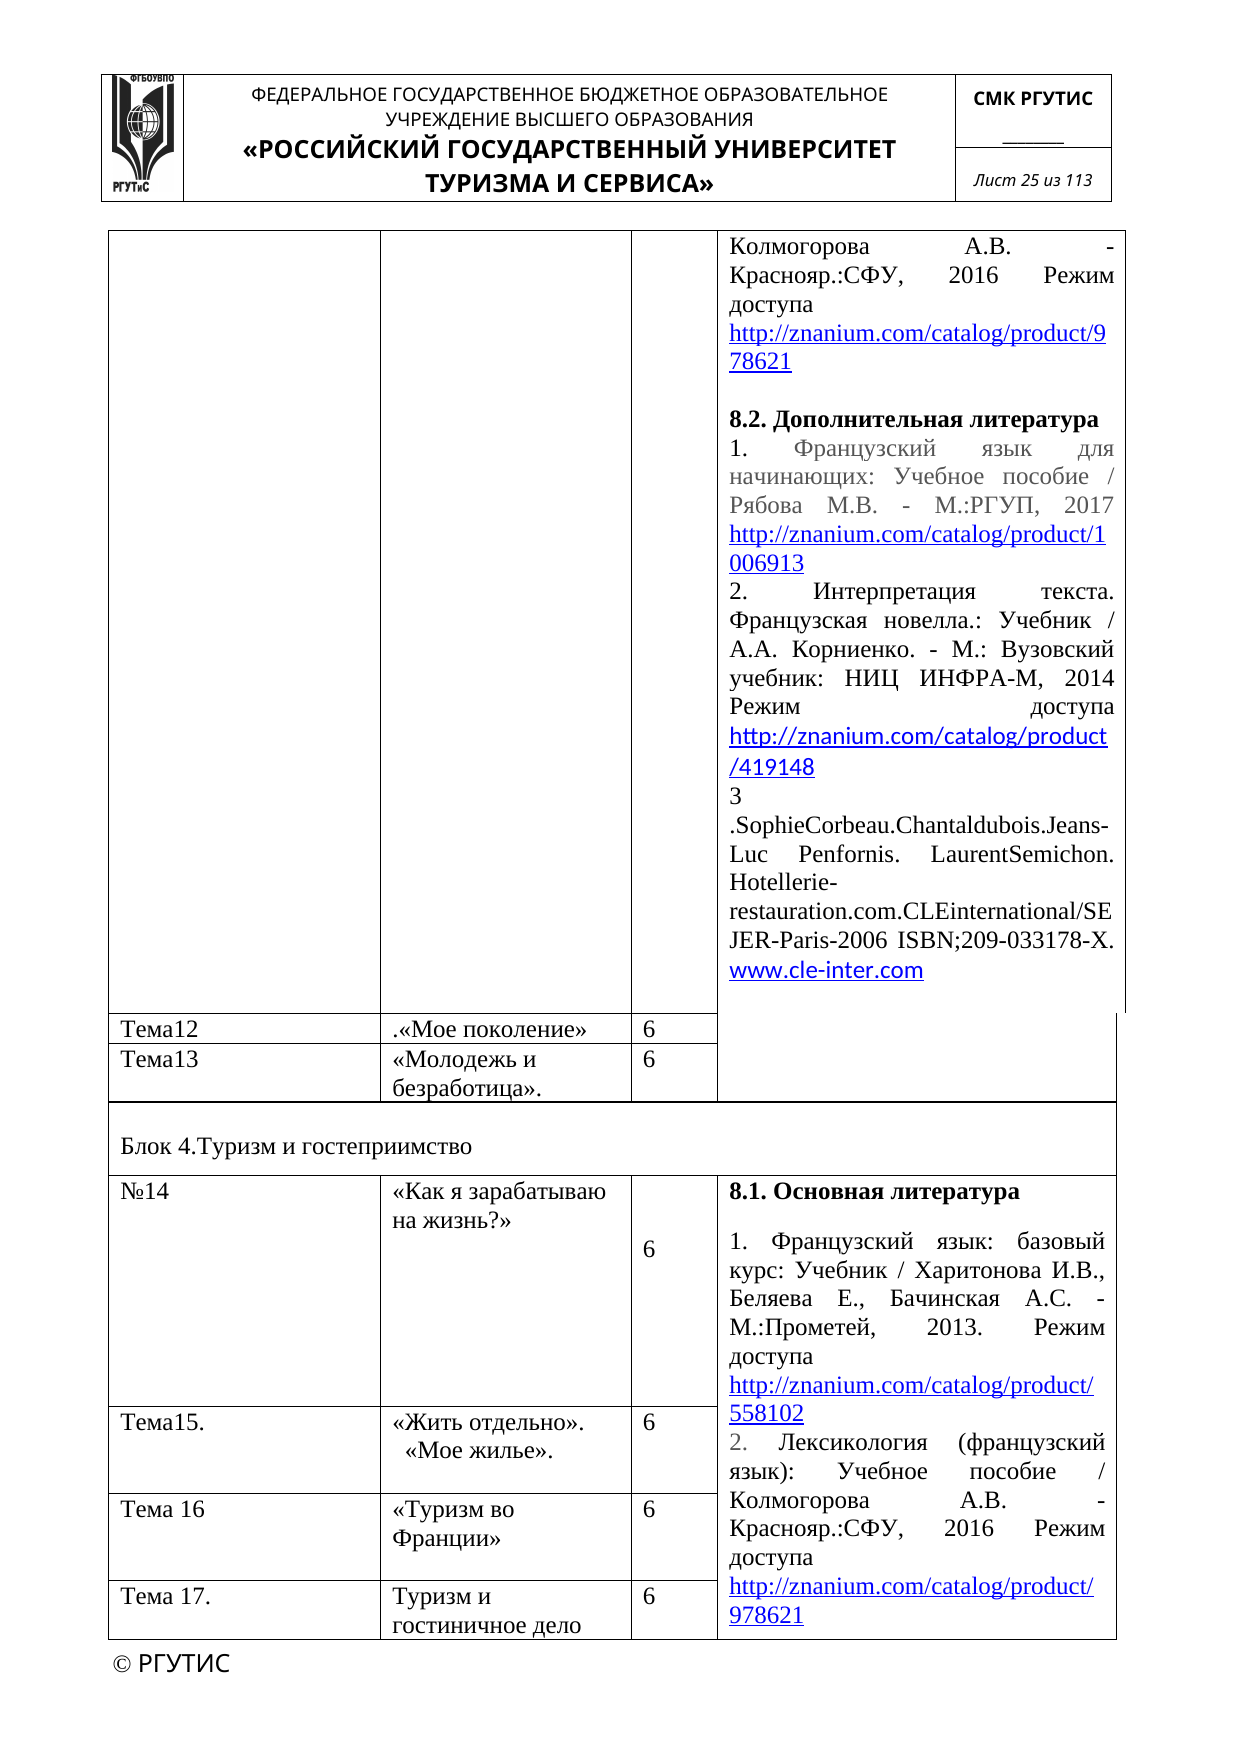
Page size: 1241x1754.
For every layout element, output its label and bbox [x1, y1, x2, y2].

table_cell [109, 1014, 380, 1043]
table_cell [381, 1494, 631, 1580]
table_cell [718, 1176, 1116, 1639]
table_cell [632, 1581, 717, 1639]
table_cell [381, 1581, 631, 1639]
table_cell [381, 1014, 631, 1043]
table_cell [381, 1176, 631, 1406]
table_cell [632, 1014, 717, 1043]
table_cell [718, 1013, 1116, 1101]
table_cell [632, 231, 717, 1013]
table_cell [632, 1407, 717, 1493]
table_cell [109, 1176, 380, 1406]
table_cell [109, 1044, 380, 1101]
picture [112, 75, 174, 192]
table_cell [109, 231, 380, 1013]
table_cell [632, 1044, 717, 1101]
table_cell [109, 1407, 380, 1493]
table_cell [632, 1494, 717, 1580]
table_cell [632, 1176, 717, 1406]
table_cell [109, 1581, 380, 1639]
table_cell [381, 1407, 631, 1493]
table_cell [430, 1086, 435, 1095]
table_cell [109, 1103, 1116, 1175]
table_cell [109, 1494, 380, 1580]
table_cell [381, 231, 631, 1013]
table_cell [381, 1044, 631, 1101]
